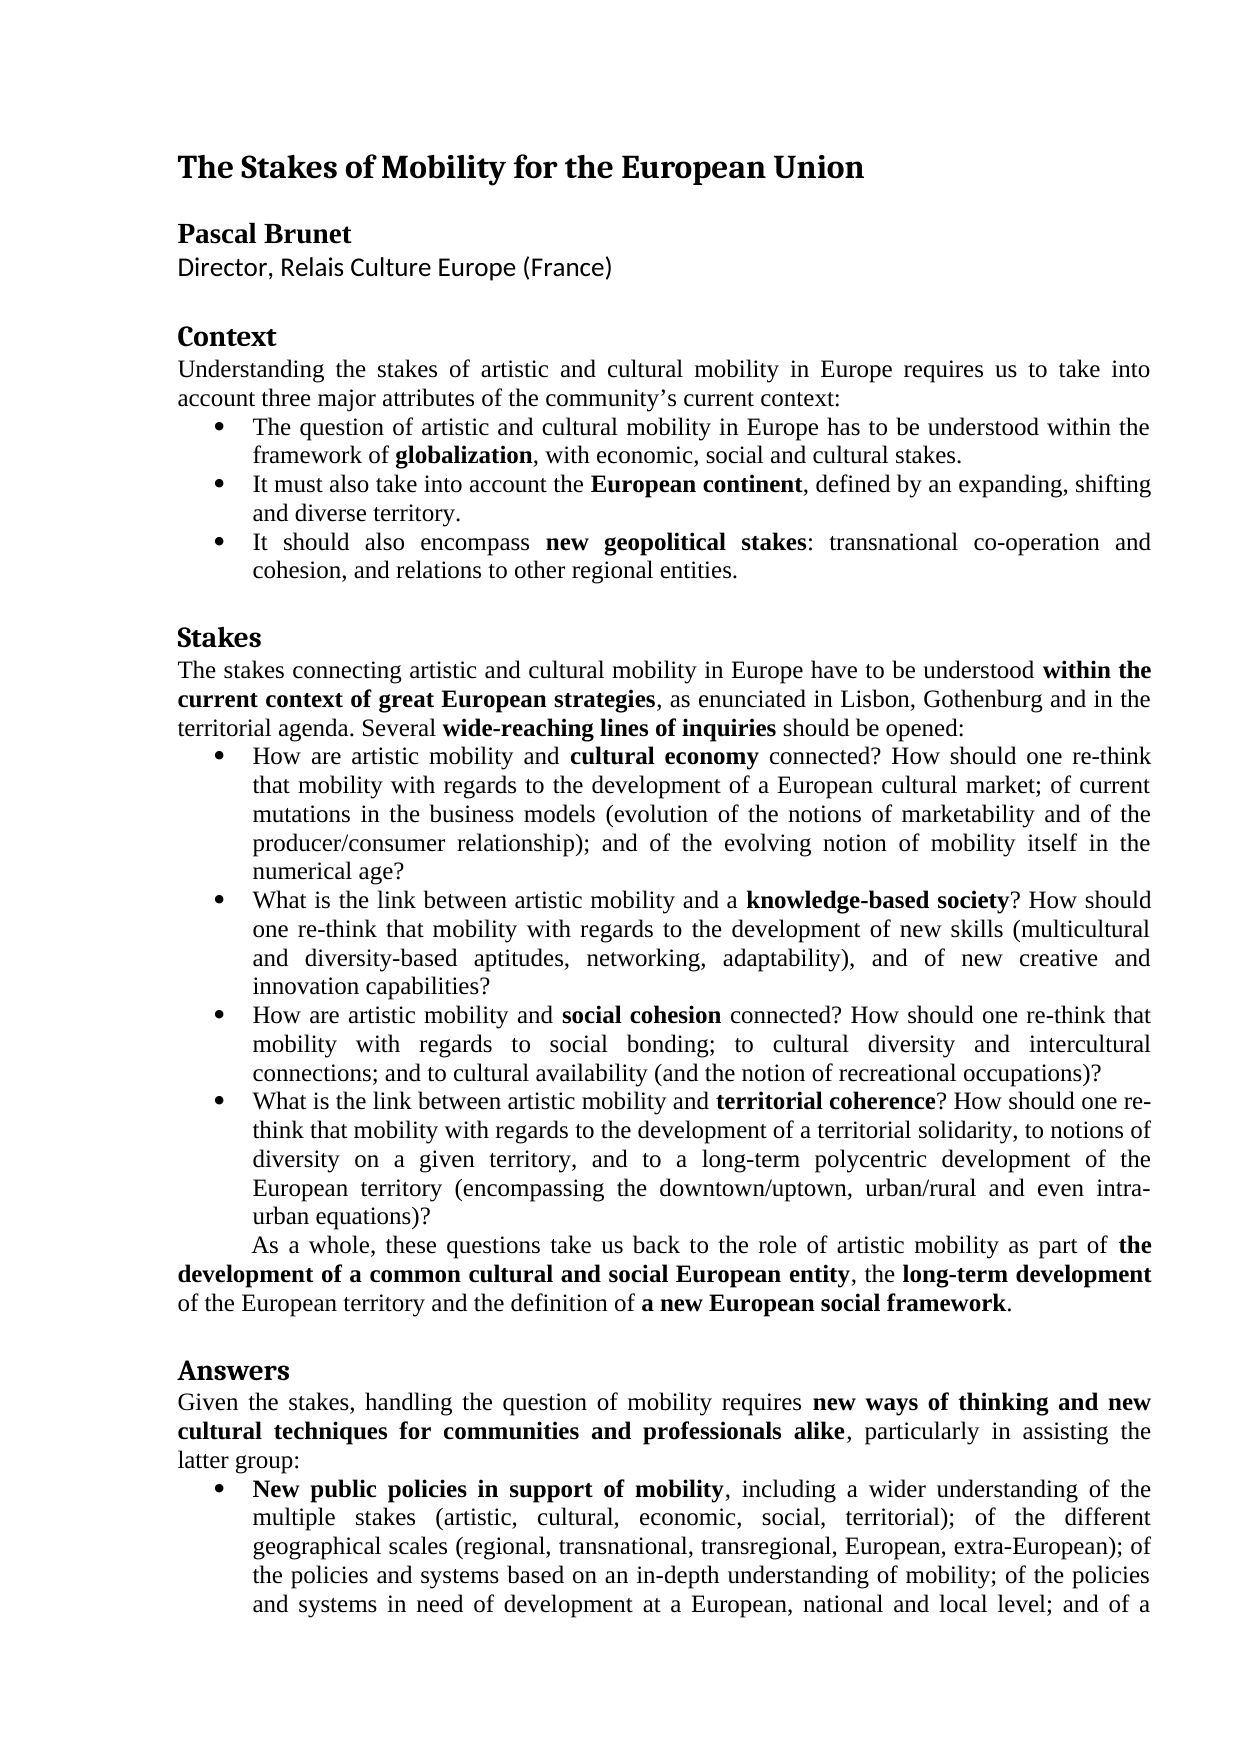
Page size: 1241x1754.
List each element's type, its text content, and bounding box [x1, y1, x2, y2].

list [215, 1474, 1152, 1617]
list What is the link between artistic mobility and a knowledge-based society? How should one re-think that mobility with regards to the development of new skills (multicultural and diversity-based aptitudes, networking, adaptability), and of new creative and innovation capabilities? [215, 885, 1152, 1000]
text Given the stakes, handling the question of mobility requires new ways of thinking and new cultural techniques for communities and professionals alike, particularly in assisting the latter group: [177, 1387, 1152, 1474]
text The stakes connecting artistic and cultural mobility in Europe have to be understood within the current context of great European strategies, as enunciated in Lisbon, Gothenburg and in the territorial agenda. Several wide-reaching lines of inquiries should be opened: [177, 655, 1152, 741]
list What is the link between artistic mobility and territorial coherence? How should one re-think that mobility with regards to the development of a territorial solidarity, to notions of diversity on a given territory, and to a long-term polycentric development of the European territory (encompassing the downtown/uptown, urban/rural and even intra-urban equations)? [215, 1086, 1152, 1230]
list How are artistic mobility and cultural economy connected? How should one re-think that mobility with regards to the development of a European cultural market; of current mutations in the business models (evolution of the notions of marketability and of the producer/consumer relationship); and of the evolving notion of mobility itself in the numerical age? [215, 741, 1152, 885]
text Director, Relais Culture Europe (France) [177, 250, 1152, 283]
list It must also take into account the European continent, defined by an expanding, shifting and diverse territory. [215, 469, 1152, 527]
subtitle Answers [177, 1354, 1152, 1387]
list The question of artistic and cultural mobility in Europe has to be understood within the framework of globalization, with economic, social and cultural stakes. [215, 412, 1152, 469]
text As a whole, these questions take us back to the role of artistic mobility as part of the development of a common cultural and social European entity, the long-term development of the European territory and the definition of a new European social framework. [177, 1230, 1152, 1316]
subtitle Context [177, 321, 1152, 354]
text Pascal Brunet [177, 216, 1152, 250]
list How are artistic mobility and social cohesion connected? How should one re-think that mobility with regards to social bonding; to cultural diversity and intercultural connections; and to cultural availability (and the notion of recreational occupations)? [215, 1000, 1152, 1086]
subtitle Stakes [177, 622, 1152, 655]
subtitle The Stakes of Mobility for the European Union [177, 148, 1152, 186]
list It should also encompass new geopolitical stakes: transnational co-operation and cohesion, and relations to other regional entities. [215, 527, 1152, 584]
text Understanding the stakes of artistic and cultural mobility in Europe requires us to take into account three major attributes of the community’s current context: [177, 354, 1152, 412]
